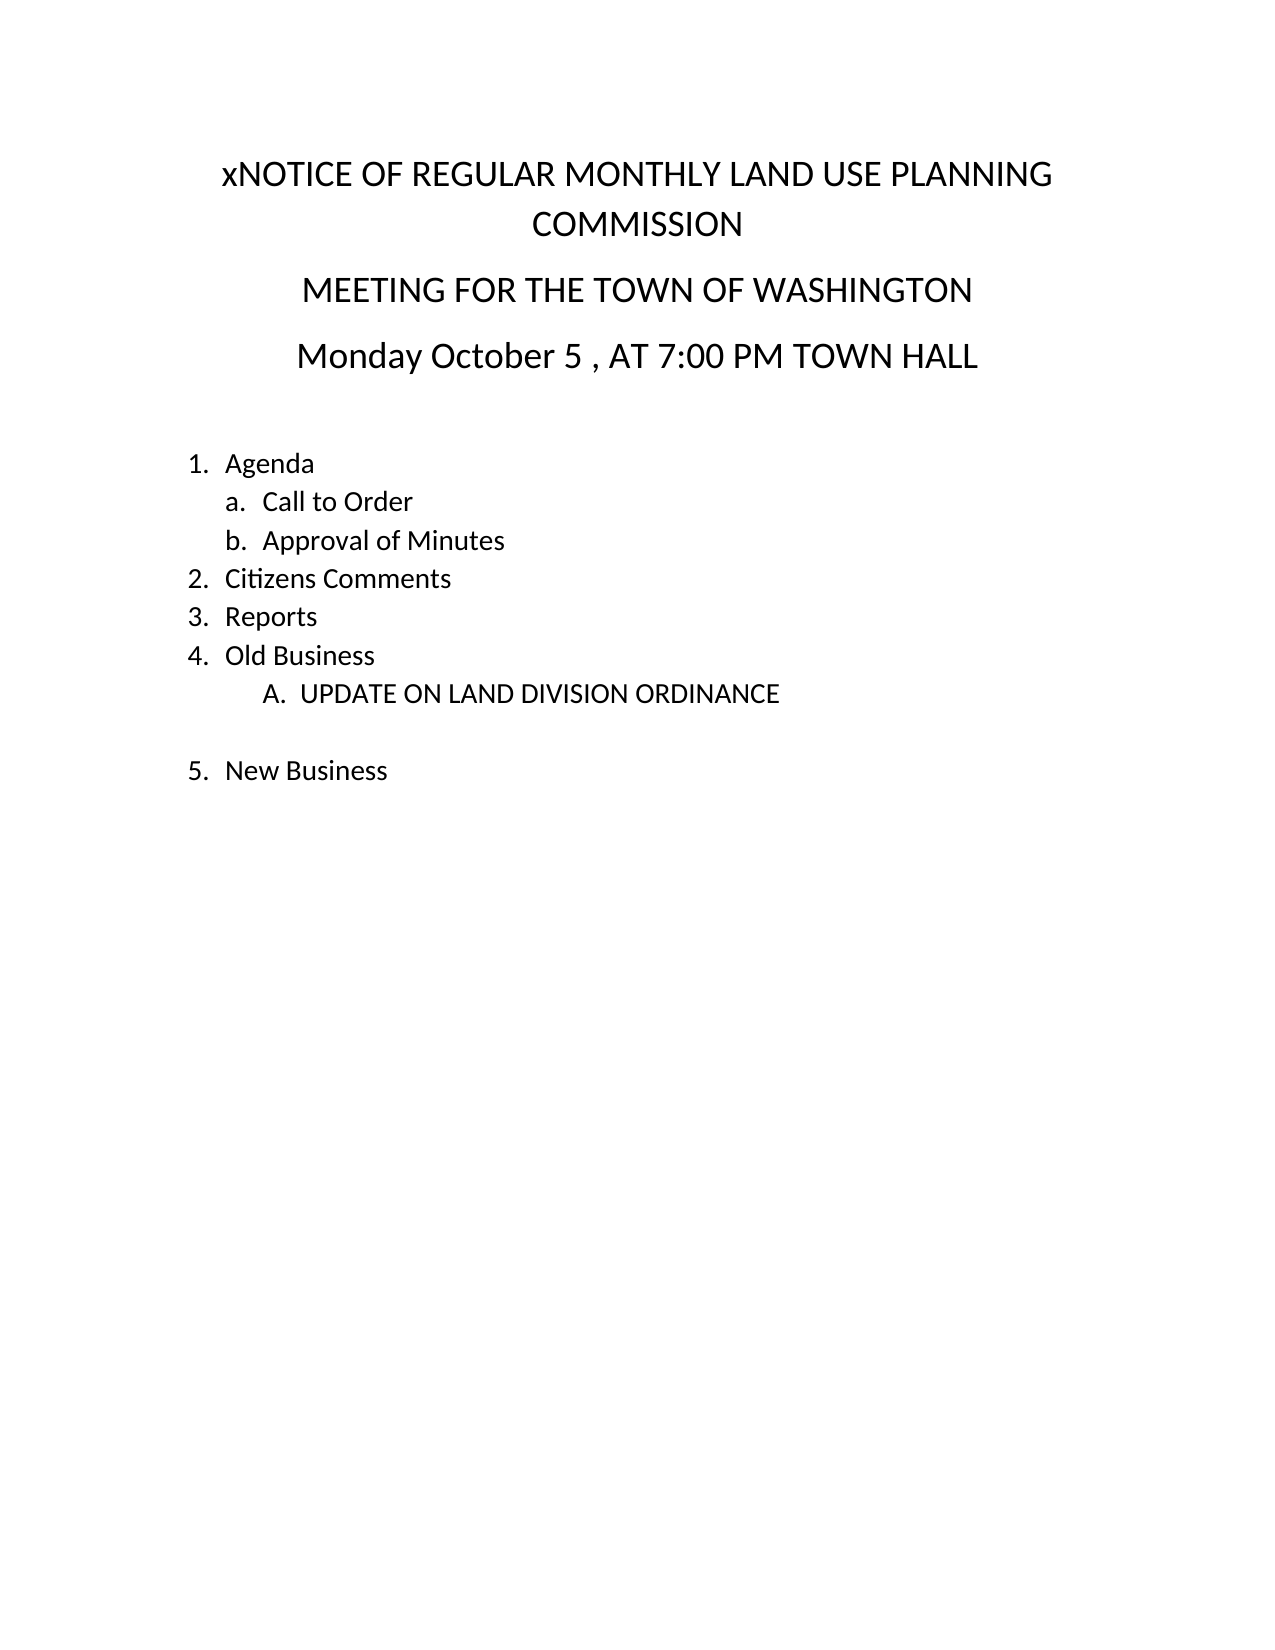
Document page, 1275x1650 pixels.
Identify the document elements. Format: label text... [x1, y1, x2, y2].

text Monday October 5 , AT 7:00 PM TOWN HALL [150, 332, 1125, 378]
list Call to Order [225, 483, 1125, 519]
text MEETING FOR THE TOWN OF WASHINGTON [150, 266, 1125, 311]
list Citizens Comments [187, 560, 1125, 596]
list Old Business [187, 637, 1125, 673]
list Approval of Minutes [225, 522, 1125, 557]
list UPDATE ON LAND DIVISION ORDINANCE [262, 675, 1125, 711]
list Reports [187, 598, 1125, 634]
list Agenda [187, 445, 1125, 480]
list New Business [187, 752, 1125, 788]
text xNOTICE OF REGULAR MONTHLY LAND USE PLANNING COMMISSION [150, 150, 1125, 245]
